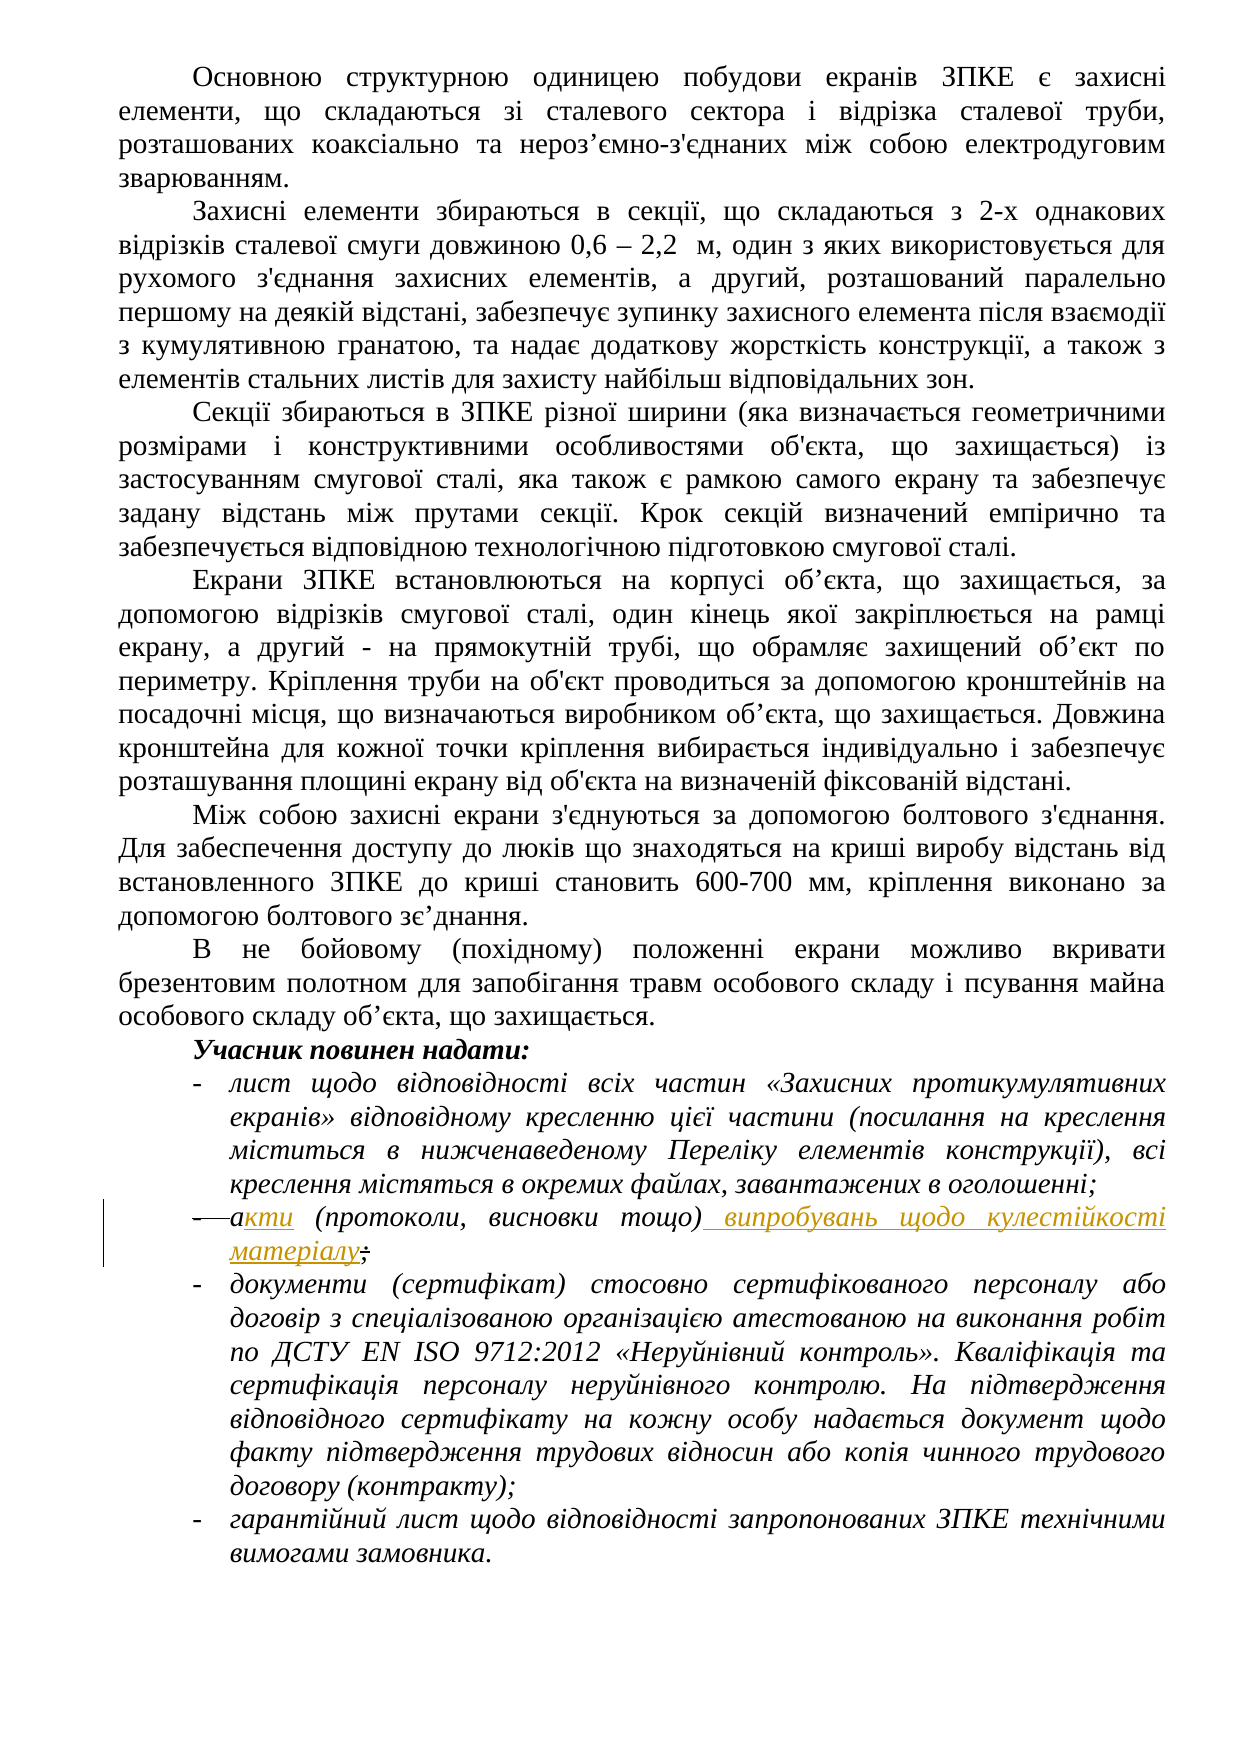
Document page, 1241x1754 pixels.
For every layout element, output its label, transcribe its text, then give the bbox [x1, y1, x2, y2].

list гарантійний лист щодо відповідності запропонованих ЗПКЕ технічними вимогами замовника. [192, 1501, 1167, 1568]
text Захисні елементи збираються в секції, що складаються з 2-х однакових відрізків сталевої смуги довжиною 0,6 – 2,2 м, один з яких використовується для рухомого з'єднання захисних елементів, а другий, розташований паралельно першому на деякій відстані, забезпечує зупинку захисного елемента після взаємодії з кумулятивною гранатою, та надає додаткову жорсткість конструкції, а також з елементів стальних листів для захисту найбільш відповідальних зон. [118, 193, 1167, 394]
list лист щодо відповідності всіх частин «Захисних протикумулятивних екранів» відповідному кресленню цієї частини (посилання на креслення міститься в нижченаведеному Переліку елементів конструкції), всі креслення містяться в окремих файлах, завантажених в оголошенні; [192, 1065, 1167, 1199]
text Між собою захисні екрани з'єднуються за допомогою болтового з'єднання. Для забеспечення доступу до люків що знаходяться на криші виробу відстань від встановленного ЗПКЕ до криші становить 600-700 мм, кріплення виконано за допомогою болтового зє’днання. [118, 797, 1167, 931]
text Основною структурною одиницею побудови екранів ЗПКЕ є захисні елементи, що складаються зі сталевого сектора і відрізка сталевої труби, розташованих коаксіально та нероз’ємно-з'єднаних між собою електродуговим зварюванням. [118, 59, 1167, 193]
list документи (сертифікат) стосовно сертифікованого персоналу або договір з спеціалізованою організацією атестованою на виконання робіт по ДСТУ EN ISO 9712:2012 «Неруйнівний контроль». Кваліфікація та сертифікація персоналу неруйнівного контролю. На підтвердження відповідного сертифікату на кожну особу надається документ щодо факту підтвердження трудових відносин або копія чинного трудового договору (контракту); [192, 1267, 1167, 1501]
text В не бойовому (похідному) положенні екрани можливо вкривати брезентовим полотном для запобігання травм особового складу і псування майна особового складу об’єкта, що захищається. [118, 931, 1167, 1032]
list а (протоколи, висновки тощо); [192, 1199, 1167, 1267]
text Учасник повинен надати: [118, 1032, 1167, 1065]
text Секції збираються в ЗПКЕ різної ширини (яка визначається геометричними розмірами і конструктивними особливостями об'єкта, що захищається) із застосуванням смугової сталі, яка також є рамкою самого екрану та забезпечує задану відстань між прутами секції. Крок секцій визначений емпірично та забезпечується відповідною технологічною підготовкою смугової сталі. [118, 394, 1167, 562]
text Екрани ЗПКЕ встановлюються на корпусі об’єкта, що захищається, за допомогою відрізків смугової сталі, один кінець якої закріплюється на рамці екрану, а другий - на прямокутній трубі, що обрамляє захищений об’єкт по периметру. Кріплення труби на об'єкт проводиться за допомогою кронштейнів на посадочні місця, що визначаються виробником об’єкта, що захищається. Довжина кронштейна для кожної точки кріплення вибирається індивідуально і забезпечує розташування площині екрану від об'єкта на визначеній фіксованій відстані. [118, 562, 1167, 797]
